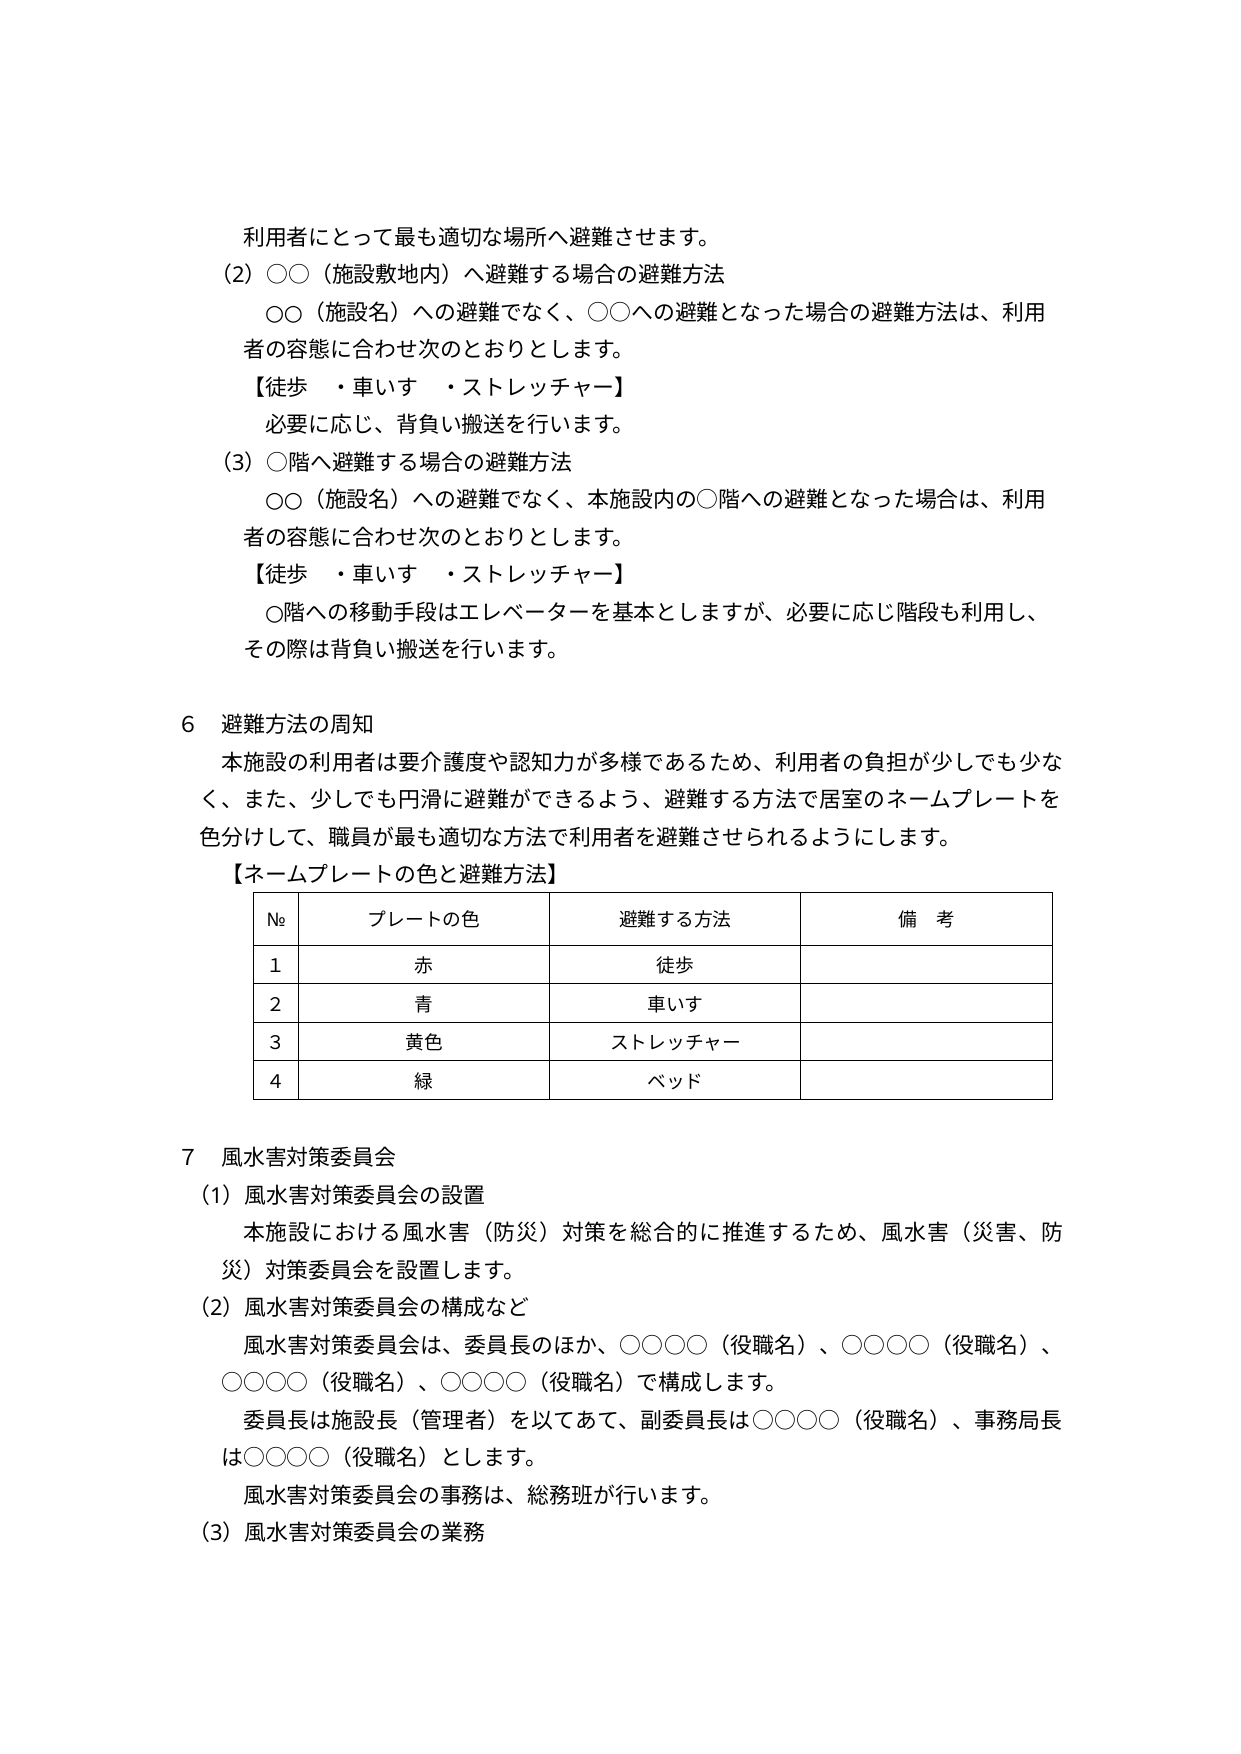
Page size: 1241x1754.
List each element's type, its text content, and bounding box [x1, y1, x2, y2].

text ６ 避難方法の周知 [177, 704, 1063, 742]
text 必要に応じ、背負い搬送を行います。 [221, 404, 1063, 442]
text ７ 風水害対策委員会 [177, 1137, 1063, 1175]
text 【徒歩 ・車いす ・ストレッチャー】 [177, 367, 1063, 404]
table_cell 赤 [299, 946, 549, 983]
text ○○（施設名）への避難でなく、○○への避難となった場合の避難方法は、利用 [221, 292, 1063, 329]
table_cell 車いす [550, 984, 800, 1022]
table_cell 徒歩 [550, 946, 800, 983]
table_header プレートの色 [299, 893, 549, 945]
text （3）○階へ避難する場合の避難方法 [177, 442, 1063, 479]
table_cell ２ [254, 984, 298, 1022]
text 者の容態に合わせ次のとおりとします。 [177, 329, 1063, 367]
text ○階への移動手段はエレベーターを基本としますが、必要に応じ階段も利用し、 [221, 592, 1063, 629]
table_header 備 考 [801, 893, 1052, 945]
table_cell [801, 1023, 1052, 1060]
text 委員長は施設長（管理者）を以てあて、副委員長は○○○○（役職名）、事務局長は○○○○（役職名）とします。 [221, 1400, 1063, 1475]
table_cell [801, 1061, 1052, 1099]
table_cell １ [254, 946, 298, 983]
text （3）風水害対策委員会の業務 [177, 1512, 1063, 1550]
table_cell 緑 [299, 1061, 549, 1099]
table_cell 黄色 [299, 1023, 549, 1060]
table_cell [801, 984, 1052, 1022]
table_cell ベッド [550, 1061, 800, 1099]
text 【徒歩 ・車いす ・ストレッチャー】 [177, 554, 1063, 592]
text 風水害対策委員会は、委員長のほか、○○○○（役職名）、○○○○（役職名）、○○○○（役職名）、○○○○（役職名）で構成します。 [221, 1325, 1063, 1400]
table_header № [254, 893, 298, 945]
text ○○（施設名）への避難でなく、本施設内の○階への避難となった場合は、利用 [221, 479, 1063, 517]
table_cell [801, 946, 1052, 983]
text 者の容態に合わせ次のとおりとします。 [177, 517, 1063, 554]
text 本施設の利用者は要介護度や認知力が多様であるため、利用者の負担が少しでも少なく、また、少しでも円滑に避難ができるよう、避難する方法で居室のネームプレートを色分けして、職員が最も適切な方法で利用者を避難させられるようにします。 [199, 742, 1063, 854]
text 本施設における風水害（防災）対策を総合的に推進するため、風水害（災害、防災）対策委員会を設置します。 [221, 1212, 1063, 1287]
text 風水害対策委員会の事務は、総務班が行います。 [221, 1475, 1063, 1512]
text （2）○○（施設敷地内）へ避難する場合の避難方法 [177, 254, 1063, 292]
table_cell ３ [254, 1023, 298, 1060]
text （2）風水害対策委員会の構成など [177, 1287, 1063, 1325]
text その際は背負い搬送を行います。 [177, 629, 1063, 667]
table_cell ４ [254, 1061, 298, 1099]
table_header 避難する方法 [550, 893, 800, 945]
text 【ネームプレートの色と避難方法】 [177, 854, 1063, 892]
table_cell 青 [299, 984, 549, 1022]
table_cell ストレッチャー [550, 1023, 800, 1060]
text （1）風水害対策委員会の設置 [177, 1175, 1063, 1212]
text 利用者にとって最も適切な場所へ避難させます。 [221, 217, 1063, 254]
